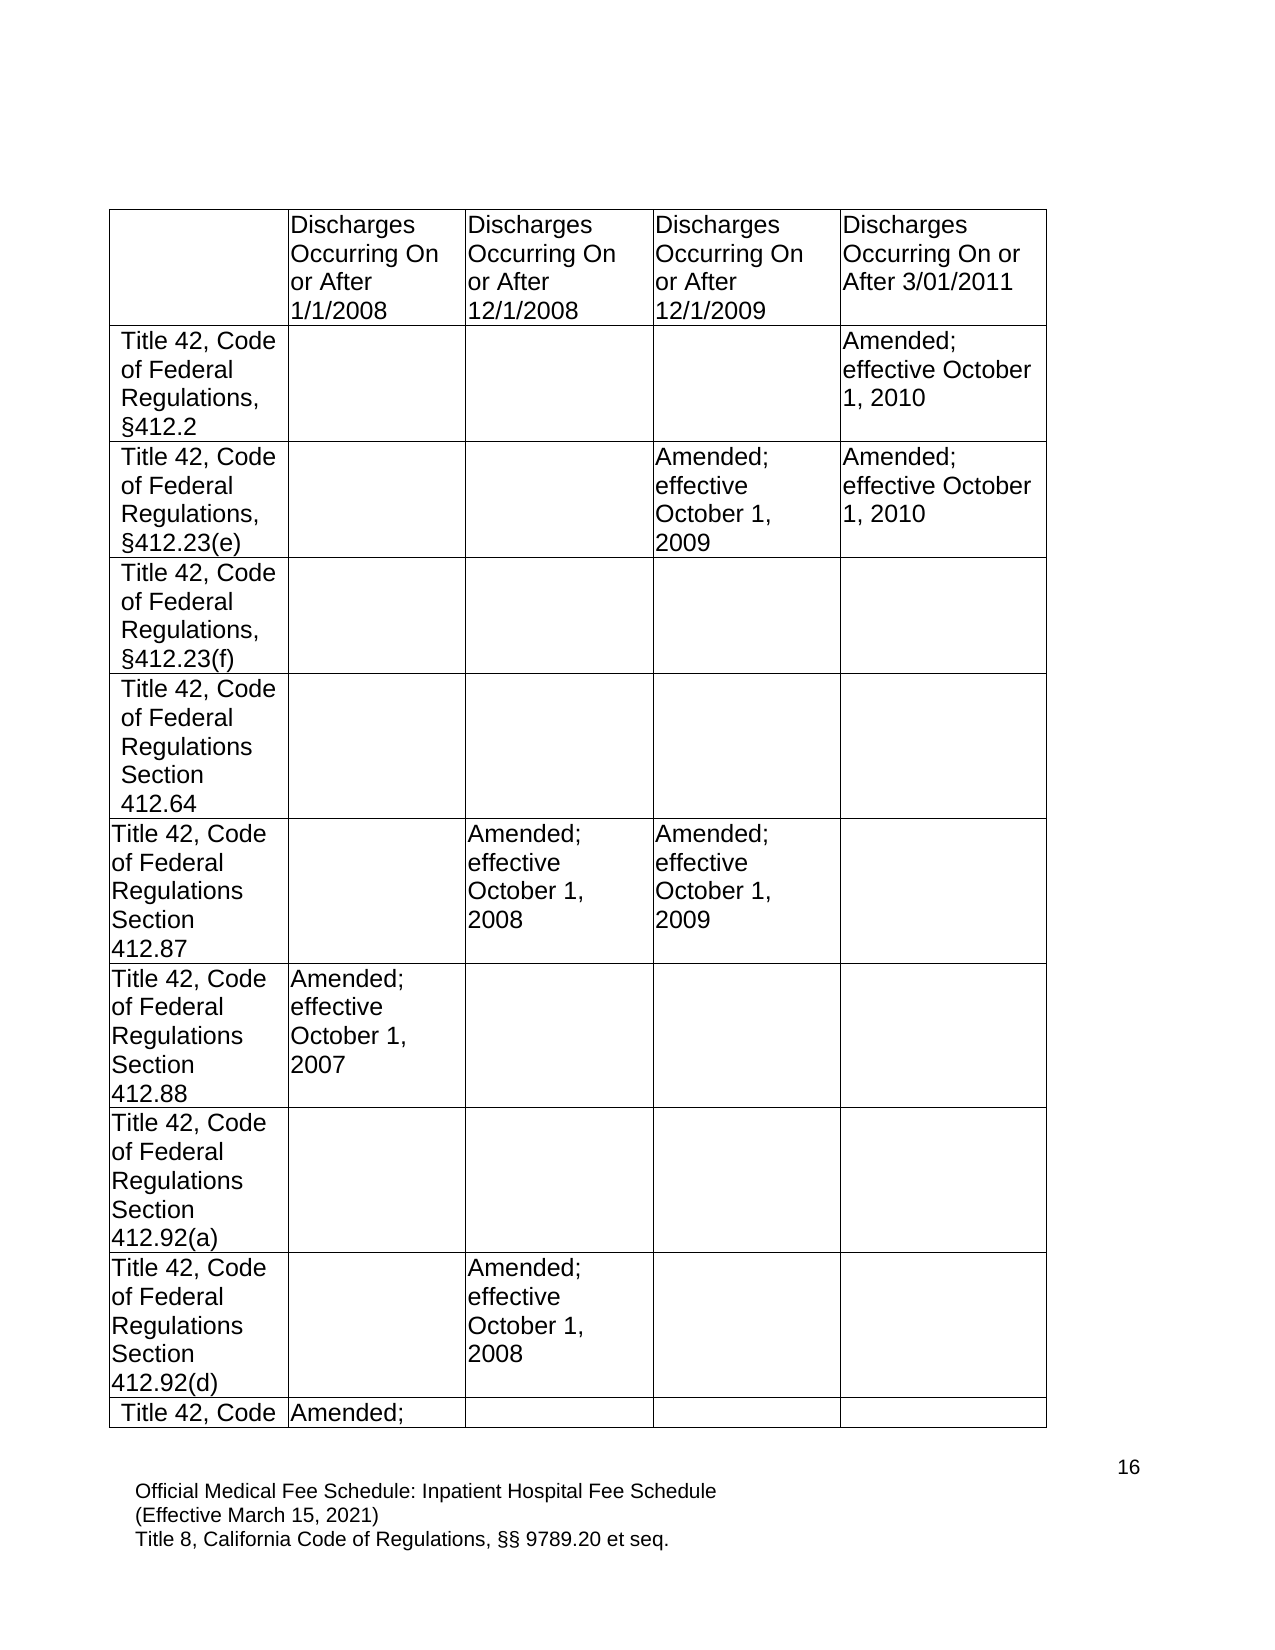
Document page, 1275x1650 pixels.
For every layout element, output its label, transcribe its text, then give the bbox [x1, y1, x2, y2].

table_cell [841, 674, 1046, 818]
table_cell Amended; effective October 1, 2007 [289, 964, 465, 1107]
table_cell [289, 558, 465, 673]
table_cell [654, 558, 840, 673]
table_header Discharges Occurring On or After 12/1/2008 [466, 210, 653, 325]
table_cell [289, 442, 465, 557]
table_cell [466, 1398, 653, 1427]
table_cell Amended; effective October 1, 2008 [466, 1253, 653, 1397]
table_cell [654, 1108, 840, 1252]
table_cell Title 42, Code of Federal Regulations, §412.2 [110, 326, 288, 441]
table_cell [289, 1398, 465, 1427]
table_cell Title 42, Code of Federal Regulations, §412.23(e) [110, 442, 288, 557]
table_cell [289, 1108, 465, 1252]
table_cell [110, 1398, 288, 1427]
table_cell [289, 674, 465, 818]
table_cell Title 42, Code of Federal Regulations Section 412.92(a) [110, 1108, 288, 1252]
table_cell Amended; effective October 1, 2009 [654, 819, 840, 962]
table_cell [466, 964, 653, 1107]
table_header [110, 210, 288, 325]
table_cell [466, 558, 653, 673]
table_cell Title 42, Code of Federal Regulations Section 412.64 [110, 674, 288, 818]
table_cell [654, 1398, 840, 1427]
table_cell Title 42, Code of Federal Regulations, §412.23(f) [110, 558, 288, 673]
table_header Discharges Occurring On or After 1/1/2008 [289, 210, 465, 325]
table_cell [841, 558, 1046, 673]
table_cell [841, 819, 1046, 962]
table_cell [654, 1253, 840, 1397]
table_cell [841, 1398, 1046, 1427]
table_cell [289, 819, 465, 962]
table_cell [466, 1108, 653, 1252]
table_cell Title 42, Code of Federal Regulations Section 412.92(d) [110, 1253, 288, 1397]
table_cell [466, 326, 653, 441]
table_cell [654, 674, 840, 818]
table_cell [289, 1253, 465, 1397]
table_cell [466, 674, 653, 818]
table_cell Amended; effective October 1, 2010 [841, 326, 1046, 441]
table_cell [654, 964, 840, 1107]
table_header Discharges Occurring On or After 3/01/2011 [841, 210, 1046, 325]
table_cell [841, 1108, 1046, 1252]
table_cell Amended; effective October 1, 2008 [466, 819, 653, 962]
table_cell [466, 442, 653, 557]
table_cell Amended; effective October 1, 2009 [654, 442, 840, 557]
table_cell [654, 326, 840, 441]
table_cell Title 42, Code of Federal Regulations Section 412.88 [110, 964, 288, 1107]
table_cell [289, 326, 465, 441]
table_cell [841, 1253, 1046, 1397]
table_cell Amended; effective October 1, 2010 [841, 442, 1046, 557]
table_cell [841, 964, 1046, 1107]
table_header Discharges Occurring On or After 12/1/2009 [654, 210, 840, 325]
table_cell Title 42, Code of Federal Regulations Section 412.87 [110, 819, 288, 962]
